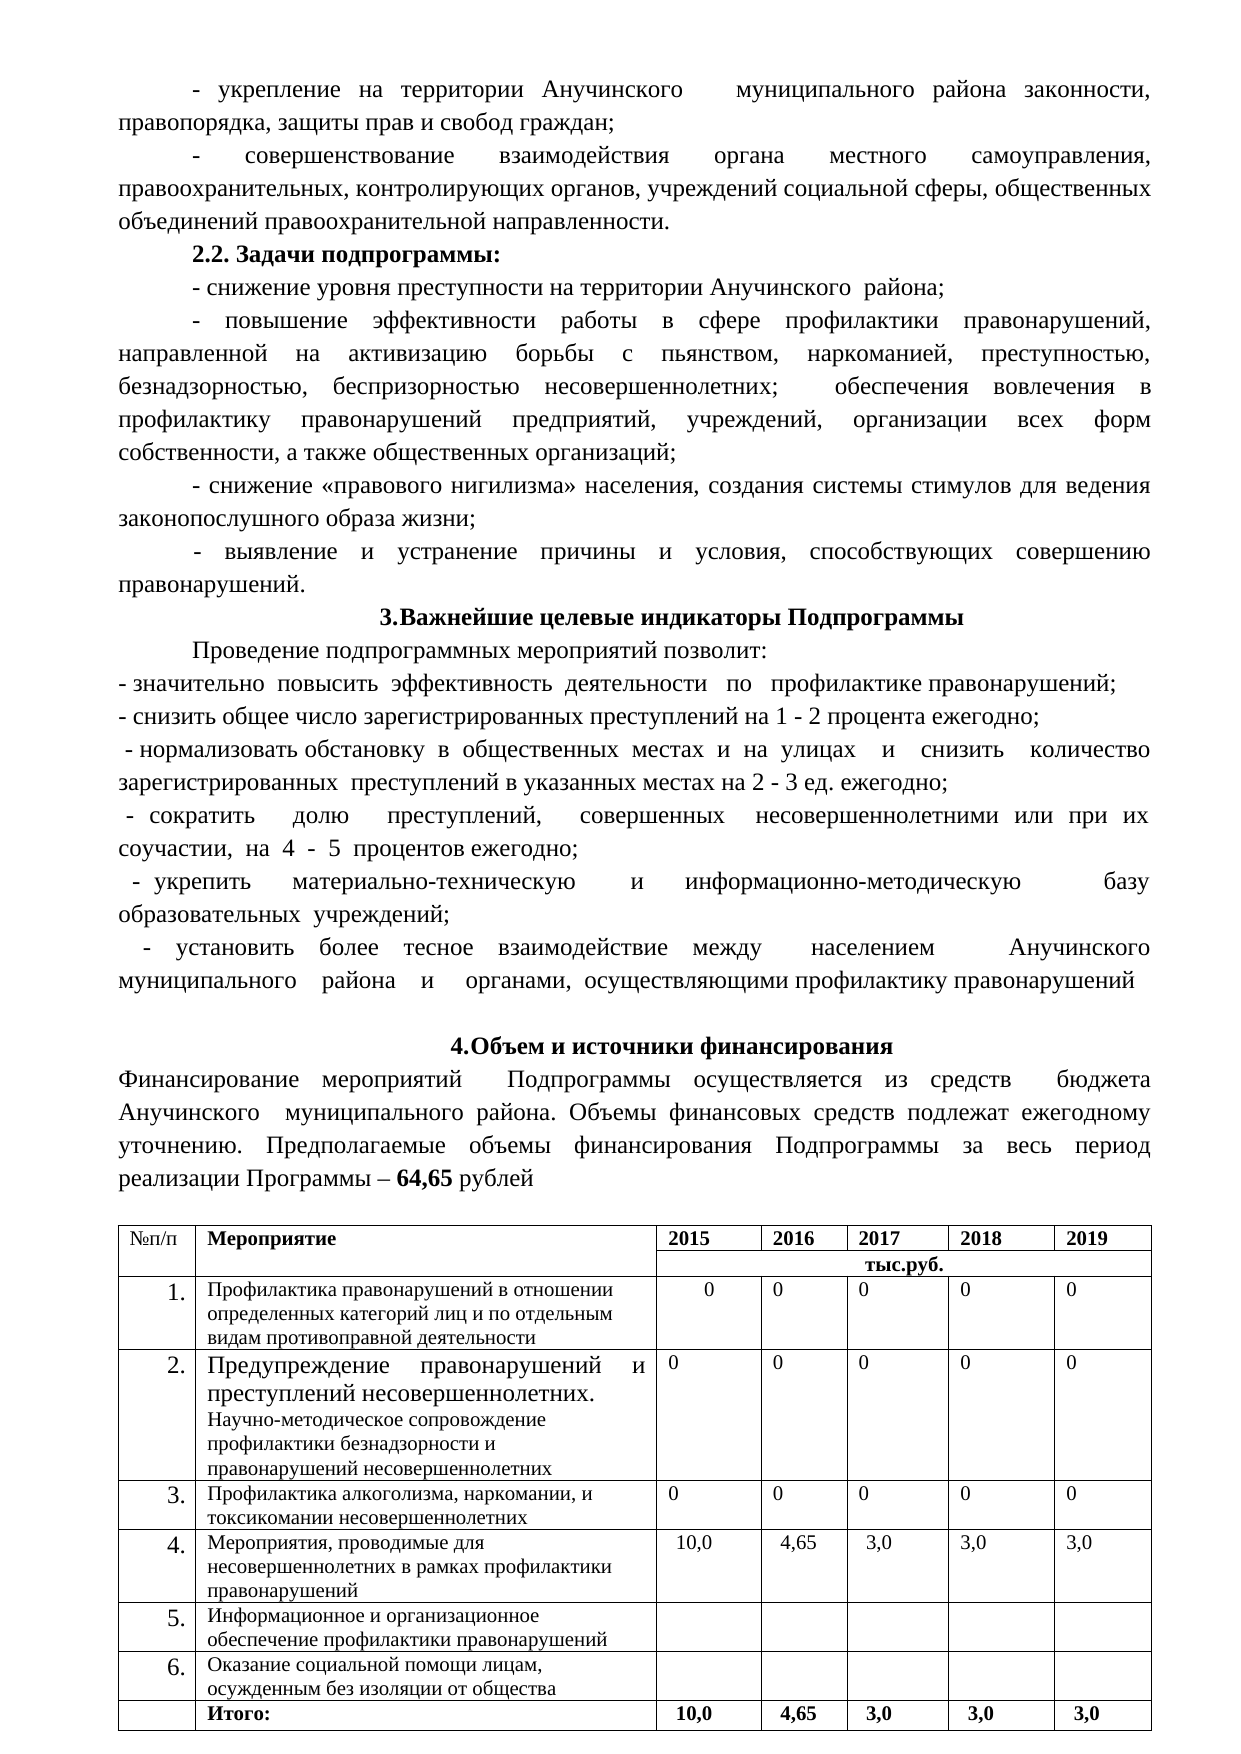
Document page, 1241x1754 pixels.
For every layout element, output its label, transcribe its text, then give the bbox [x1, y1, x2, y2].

text - снижение уровня преступности на территории Анучинского района; [118, 272, 1152, 301]
table_header 2016 [762, 1226, 847, 1250]
text - повышение эффективности работы в сфере профилактики правонарушений, направленной на активизацию борьбы с пьянством, наркоманией, преступностью, безнадзорностью, беспризорностью несовершеннолетних; обеспечения вовлечения в профилактику правонарушений предприятий, учреждений, организации всех форм собственности, а также общественных организаций; [118, 305, 1152, 466]
text - значительно повысить эффективность деятельности по профилактике правонарушений; [118, 668, 1152, 697]
table_cell 0 [657, 1350, 761, 1479]
table_cell 0 [657, 1481, 761, 1529]
table_cell 3,0 [1055, 1530, 1151, 1602]
list Объем и источники финансирования [192, 1031, 1152, 1060]
table_cell 10,0 [657, 1701, 761, 1730]
table_cell [119, 1603, 195, 1651]
table_cell 0 [949, 1350, 1054, 1479]
table_cell 10,0 [657, 1530, 761, 1602]
table_cell [762, 1652, 847, 1700]
table_cell [119, 1530, 195, 1602]
table_cell 3,0 [848, 1530, 948, 1602]
table_header 2019 [1055, 1226, 1151, 1250]
table_cell [119, 1481, 195, 1529]
table_header 2017 [848, 1226, 948, 1250]
text - совершенствование взаимодействия органа местного самоуправления, правоохранительных, контролирующих органов, учреждений социальной сферы, общественных объединений правоохранительной направленности. [118, 140, 1152, 235]
table_cell тыс.руб. [657, 1251, 1151, 1276]
table_cell [119, 1652, 195, 1700]
table_cell [949, 1652, 1054, 1700]
table_header 2018 [949, 1226, 1054, 1250]
text 2.2. Задачи подпрограммы: [118, 239, 1152, 268]
table_cell [657, 1652, 761, 1700]
table_cell 0 [848, 1277, 948, 1349]
table_cell 0 [762, 1277, 847, 1349]
table_cell Профилактика правонарушений в отношении определенных категорий лиц и по отдельным видам противоправной деятельности [196, 1277, 656, 1349]
table_cell [657, 1603, 761, 1651]
table_cell 0 [657, 1277, 761, 1349]
table_header №п/п [119, 1226, 195, 1276]
table_cell [762, 1603, 847, 1651]
table_cell 0 [848, 1350, 948, 1479]
table_cell Информационное и организационное обеспечение профилактики правонарушений [196, 1603, 656, 1651]
table_cell [1055, 1603, 1151, 1651]
text - снизить общее число зарегистрированных преступлений на 1 - 2 процента ежегодно; [118, 701, 1152, 730]
table_cell [119, 1701, 195, 1730]
table_header 2015 [657, 1226, 761, 1250]
table_cell 0 [1055, 1350, 1151, 1479]
table_cell 3,0 [1055, 1701, 1151, 1730]
table_cell Итого: [196, 1701, 656, 1730]
table_cell [119, 1350, 195, 1479]
text Финансирование мероприятий Подпрограммы осуществляется из средств бюджета Анучинского муниципального района. Объемы финансовых средств подлежат ежегодному уточнению. Предполагаемые объемы финансирования Подпрограммы за весь период реализации Программы – 64,65 рублей [118, 1064, 1152, 1192]
table_cell [119, 1277, 195, 1349]
table_cell 0 [848, 1481, 948, 1529]
table_header Мероприятие [196, 1226, 656, 1276]
table_cell 0 [762, 1481, 847, 1529]
table_cell 4,65 [762, 1701, 847, 1730]
text - снижение «правового нигилизма» населения, создания системы стимулов для ведения законопослушного образа жизни; [118, 470, 1152, 532]
text - выявление и устранение причины и условия, способствующих совершению правонарушений. [118, 536, 1152, 598]
table_cell 3,0 [949, 1530, 1054, 1602]
text - сократить долю преступлений, совершенных несовершеннолетними или при их соучастии, на 4 - 5 процентов ежегодно; [118, 800, 1152, 862]
table_cell Предупреждение правонарушений и преступлений несовершеннолетних. Научно-методическое сопровождение профилактики безнадзорности и правонарушений несовершеннолетних [196, 1350, 656, 1479]
text - нормализовать обстановку в общественных местах и на улицах и снизить количество зарегистрированных преступлений в указанных местах на 2 - 3 ед. ежегодно; [118, 734, 1152, 796]
table_cell Профилактика алкоголизма, наркомании, и токсикомании несовершеннолетних [196, 1481, 656, 1529]
table_cell [1055, 1652, 1151, 1700]
list Важнейшие целевые индикаторы Подпрограммы [192, 602, 1152, 631]
table_cell 0 [949, 1277, 1054, 1349]
table_cell 3,0 [848, 1701, 948, 1730]
table_cell 0 [1055, 1481, 1151, 1529]
table_cell [949, 1603, 1054, 1651]
table_cell 0 [949, 1481, 1054, 1529]
table_cell 3,0 [949, 1701, 1054, 1730]
table_cell Оказание социальной помощи лицам, осужденным без изоляции от общества [196, 1652, 656, 1700]
list - установить более тесное взаимодействие между населением Анучинского муниципального района и органами, осуществляющими профилактику правонарушений [118, 932, 1152, 994]
table_cell Мероприятия, проводимые для несовершеннолетних в рамках профилактики правонарушений [196, 1530, 656, 1602]
table_cell [848, 1652, 948, 1700]
text Проведение подпрограммных мероприятий позволит: [118, 635, 1152, 664]
table_cell 4,65 [762, 1530, 847, 1602]
text - укрепить материально-техническую и информационно-методическую базу образовательных учреждений; [118, 866, 1152, 928]
table_cell 0 [1055, 1277, 1151, 1349]
table_cell 0 [762, 1350, 847, 1479]
table_cell [848, 1603, 948, 1651]
text - укрепление на территории Анучинского муниципального района законности, правопорядка, защиты прав и свобод граждан; [118, 74, 1152, 136]
